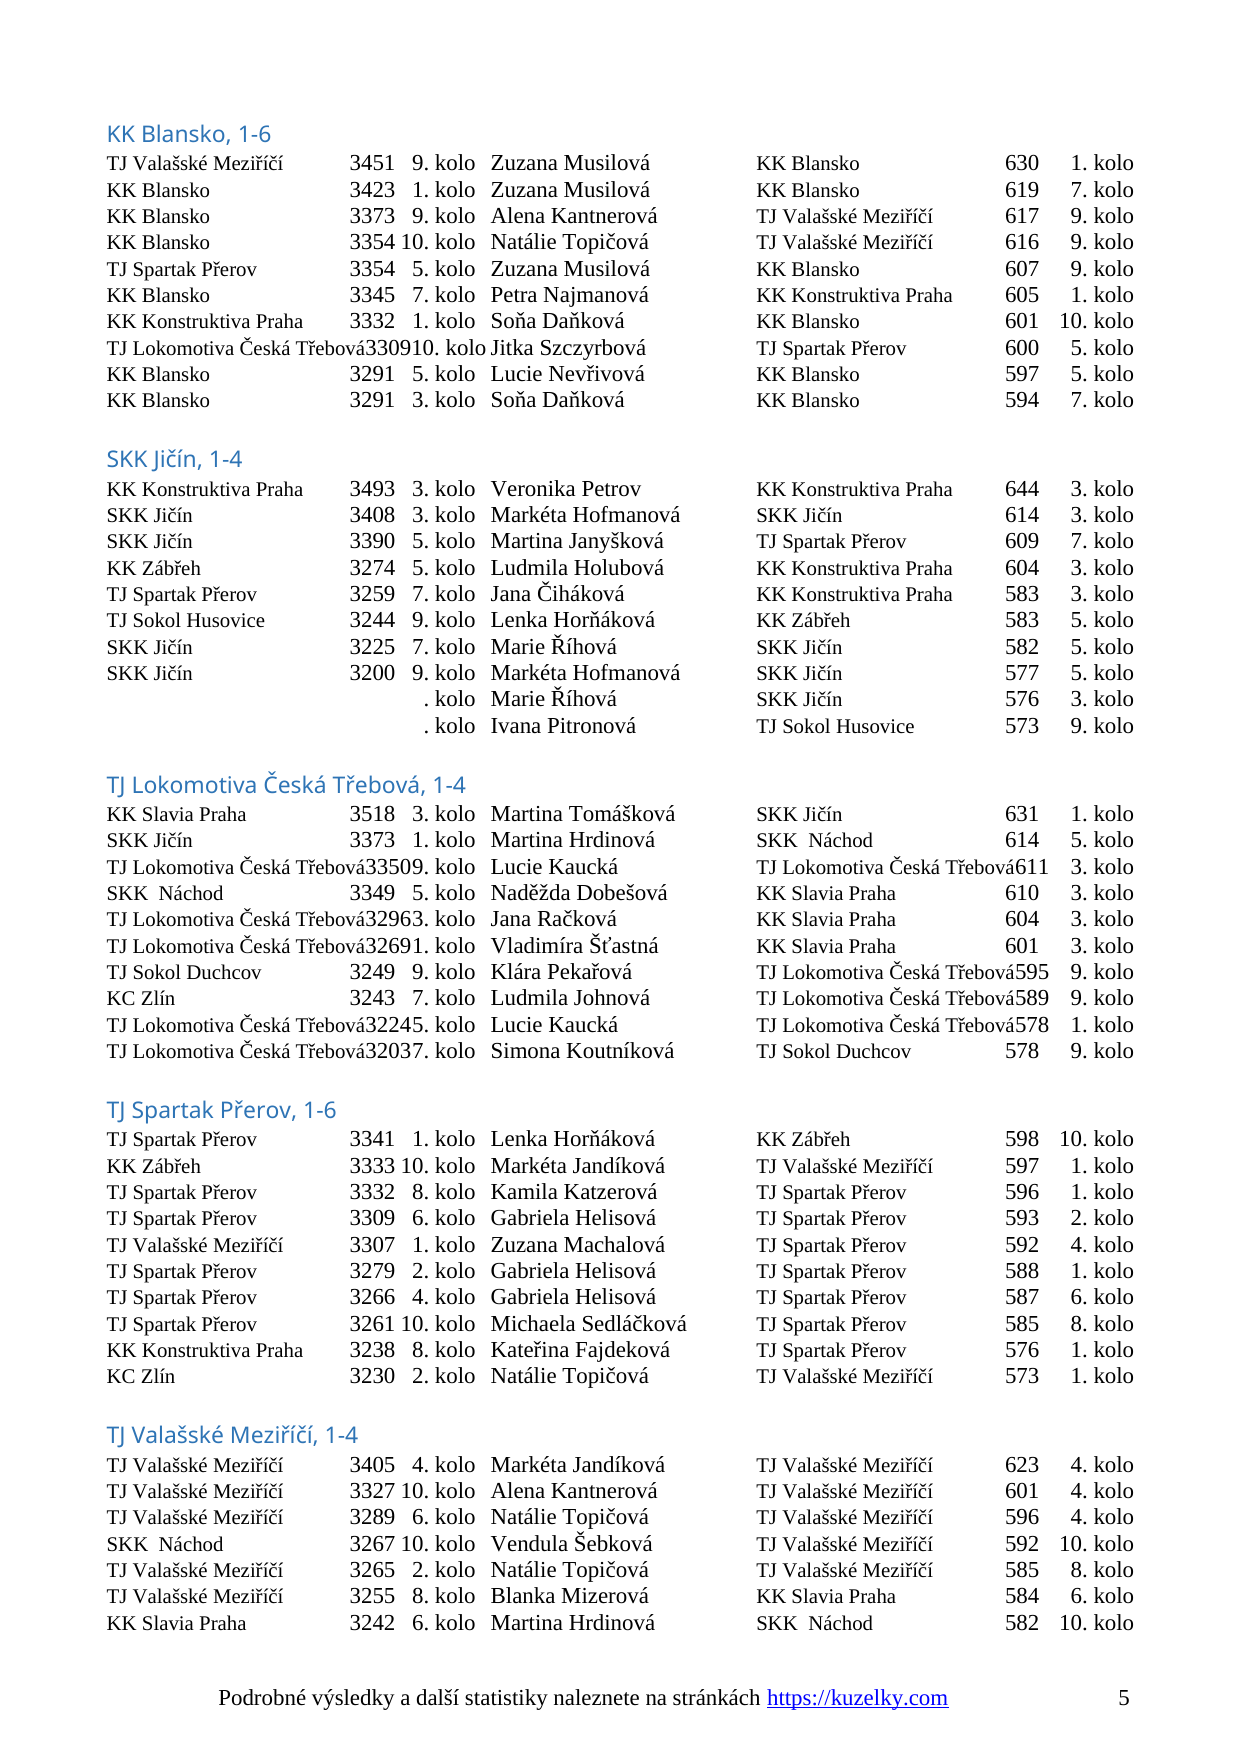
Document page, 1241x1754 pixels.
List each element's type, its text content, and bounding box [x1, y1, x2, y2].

text KK Konstruktiva Praha 3493 3. kolo Veronika Petrov KK Konstruktiva Praha 644 3. kolo [106, 475, 1134, 501]
text KK Zábřeh 3274 5. kolo Ludmila Holubová KK Konstruktiva Praha 604 3. kolo [106, 554, 1134, 580]
text KK Blansko 3345 7. kolo Petra Najmanová KK Konstruktiva Praha 605 1. kolo [106, 281, 1134, 307]
text TJ Spartak Přerov 3309 6. kolo Gabriela Helisová TJ Spartak Přerov 593 2. kolo [106, 1204, 1134, 1231]
text SKK Náchod 3267 10. kolo Vendula Šebková TJ Valašské Meziříčí 592 10. kolo [106, 1530, 1134, 1556]
text SKK Jičín 3408 3. kolo Markéta Hofmanová SKK Jičín 614 3. kolo [106, 501, 1134, 527]
text TJ Spartak Přerov 3259 7. kolo Jana Čiháková KK Konstruktiva Praha 583 3. kolo [106, 580, 1134, 606]
text KK Blansko 3423 1. kolo Zuzana Musilová KK Blansko 619 7. kolo [106, 176, 1134, 202]
text TJ Lokomotiva Česká Třebová 3203 7. kolo Simona Koutníková TJ Sokol Duchcov 578 9. kolo [106, 1037, 1134, 1063]
text KC Zlín 3243 7. kolo Ludmila Johnová TJ Lokomotiva Česká Třebová 589 9. kolo [106, 984, 1134, 1011]
text TJ Sokol Husovice 3244 9. kolo Lenka Horňáková KK Zábřeh 583 5. kolo [106, 606, 1134, 633]
text KK Blansko 3291 3. kolo Soňa Daňková KK Blansko 594 7. kolo [106, 387, 1134, 413]
subtitle TJ Lokomotiva Česká Třebová, 1-4 [106, 769, 1134, 800]
text TJ Spartak Přerov 3354 5. kolo Zuzana Musilová KK Blansko 607 9. kolo [106, 255, 1134, 281]
text TJ Lokomotiva Česká Třebová 3350 9. kolo Lucie Kaucká TJ Lokomotiva Česká Třebová 611 3. kolo [106, 853, 1134, 879]
text TJ Lokomotiva Česká Třebová 3269 1. kolo Vladimíra Šťastná KK Slavia Praha 601 3. kolo [106, 932, 1134, 958]
text TJ Spartak Přerov 3266 4. kolo Gabriela Helisová TJ Spartak Přerov 587 6. kolo [106, 1283, 1134, 1310]
text TJ Lokomotiva Česká Třebová 3309 10. kolo Jitka Szczyrbová TJ Spartak Přerov 600 5. kolo [106, 334, 1134, 360]
text SKK Jičín 3373 1. kolo Martina Hrdinová SKK Náchod 614 5. kolo [106, 826, 1134, 853]
text . kolo Ivana Pitronová TJ Sokol Husovice 573 9. kolo [106, 712, 1134, 738]
text TJ Valašské Meziříčí 3307 1. kolo Zuzana Machalová TJ Spartak Přerov 592 4. kolo [106, 1231, 1134, 1257]
text TJ Valašské Meziříčí 3451 9. kolo Zuzana Musilová KK Blansko 630 1. kolo [106, 149, 1134, 176]
text TJ Valašské Meziříčí 3265 2. kolo Natálie Topičová TJ Valašské Meziříčí 585 8. kolo [106, 1556, 1134, 1582]
text TJ Spartak Přerov 3279 2. kolo Gabriela Helisová TJ Spartak Přerov 588 1. kolo [106, 1257, 1134, 1283]
subtitle TJ Valašské Meziříčí, 1-4 [106, 1419, 1134, 1451]
text TJ Lokomotiva Česká Třebová 3224 5. kolo Lucie Kaucká TJ Lokomotiva Česká Třebová 578 1. kolo [106, 1011, 1134, 1037]
text KK Slavia Praha 3242 6. kolo Martina Hrdinová SKK Náchod 582 10. kolo [106, 1609, 1134, 1635]
text SKK Jičín 3390 5. kolo Martina Janyšková TJ Spartak Přerov 609 7. kolo [106, 527, 1134, 554]
text . kolo Marie Říhová SKK Jičín 576 3. kolo [106, 686, 1134, 712]
text TJ Valašské Meziříčí 3289 6. kolo Natálie Topičová TJ Valašské Meziříčí 596 4. kolo [106, 1503, 1134, 1530]
text KK Zábřeh 3333 10. kolo Markéta Jandíková TJ Valašské Meziříčí 597 1. kolo [106, 1152, 1134, 1178]
text SKK Jičín 3200 9. kolo Markéta Hofmanová SKK Jičín 577 5. kolo [106, 659, 1134, 686]
text TJ Spartak Přerov 3341 1. kolo Lenka Horňáková KK Zábřeh 598 10. kolo [106, 1125, 1134, 1152]
text KK Konstruktiva Praha 3238 8. kolo Kateřina Fajdeková TJ Spartak Přerov 576 1. kolo [106, 1336, 1134, 1362]
text TJ Lokomotiva Česká Třebová 3296 3. kolo Jana Račková KK Slavia Praha 604 3. kolo [106, 905, 1134, 932]
subtitle KK Blansko, 1-6 [106, 118, 1134, 149]
text TJ Valašské Meziříčí 3255 8. kolo Blanka Mizerová KK Slavia Praha 584 6. kolo [106, 1582, 1134, 1609]
text SKK Jičín 3225 7. kolo Marie Říhová SKK Jičín 582 5. kolo [106, 633, 1134, 659]
text TJ Valašské Meziříčí 3327 10. kolo Alena Kantnerová TJ Valašské Meziříčí 601 4. kolo [106, 1477, 1134, 1503]
subtitle TJ Spartak Přerov, 1-6 [106, 1094, 1134, 1125]
text KK Blansko 3291 5. kolo Lucie Nevřivová KK Blansko 597 5. kolo [106, 360, 1134, 387]
text SKK Náchod 3349 5. kolo Naděžda Dobešová KK Slavia Praha 610 3. kolo [106, 879, 1134, 905]
text KK Slavia Praha 3518 3. kolo Martina Tomášková SKK Jičín 631 1. kolo [106, 800, 1134, 826]
text KK Blansko 3373 9. kolo Alena Kantnerová TJ Valašské Meziříčí 617 9. kolo [106, 202, 1134, 228]
text TJ Spartak Přerov 3332 8. kolo Kamila Katzerová TJ Spartak Přerov 596 1. kolo [106, 1178, 1134, 1204]
text TJ Valašské Meziříčí 3405 4. kolo Markéta Jandíková TJ Valašské Meziříčí 623 4. kolo [106, 1451, 1134, 1477]
subtitle SKK Jičín, 1-4 [106, 443, 1134, 475]
text KK Konstruktiva Praha 3332 1. kolo Soňa Daňková KK Blansko 601 10. kolo [106, 307, 1134, 334]
text KC Zlín 3230 2. kolo Natálie Topičová TJ Valašské Meziříčí 573 1. kolo [106, 1362, 1134, 1389]
text KK Blansko 3354 10. kolo Natálie Topičová TJ Valašské Meziříčí 616 9. kolo [106, 228, 1134, 255]
text TJ Sokol Duchcov 3249 9. kolo Klára Pekařová TJ Lokomotiva Česká Třebová 595 9. kolo [106, 958, 1134, 984]
text TJ Spartak Přerov 3261 10. kolo Michaela Sedláčková TJ Spartak Přerov 585 8. kolo [106, 1310, 1134, 1336]
